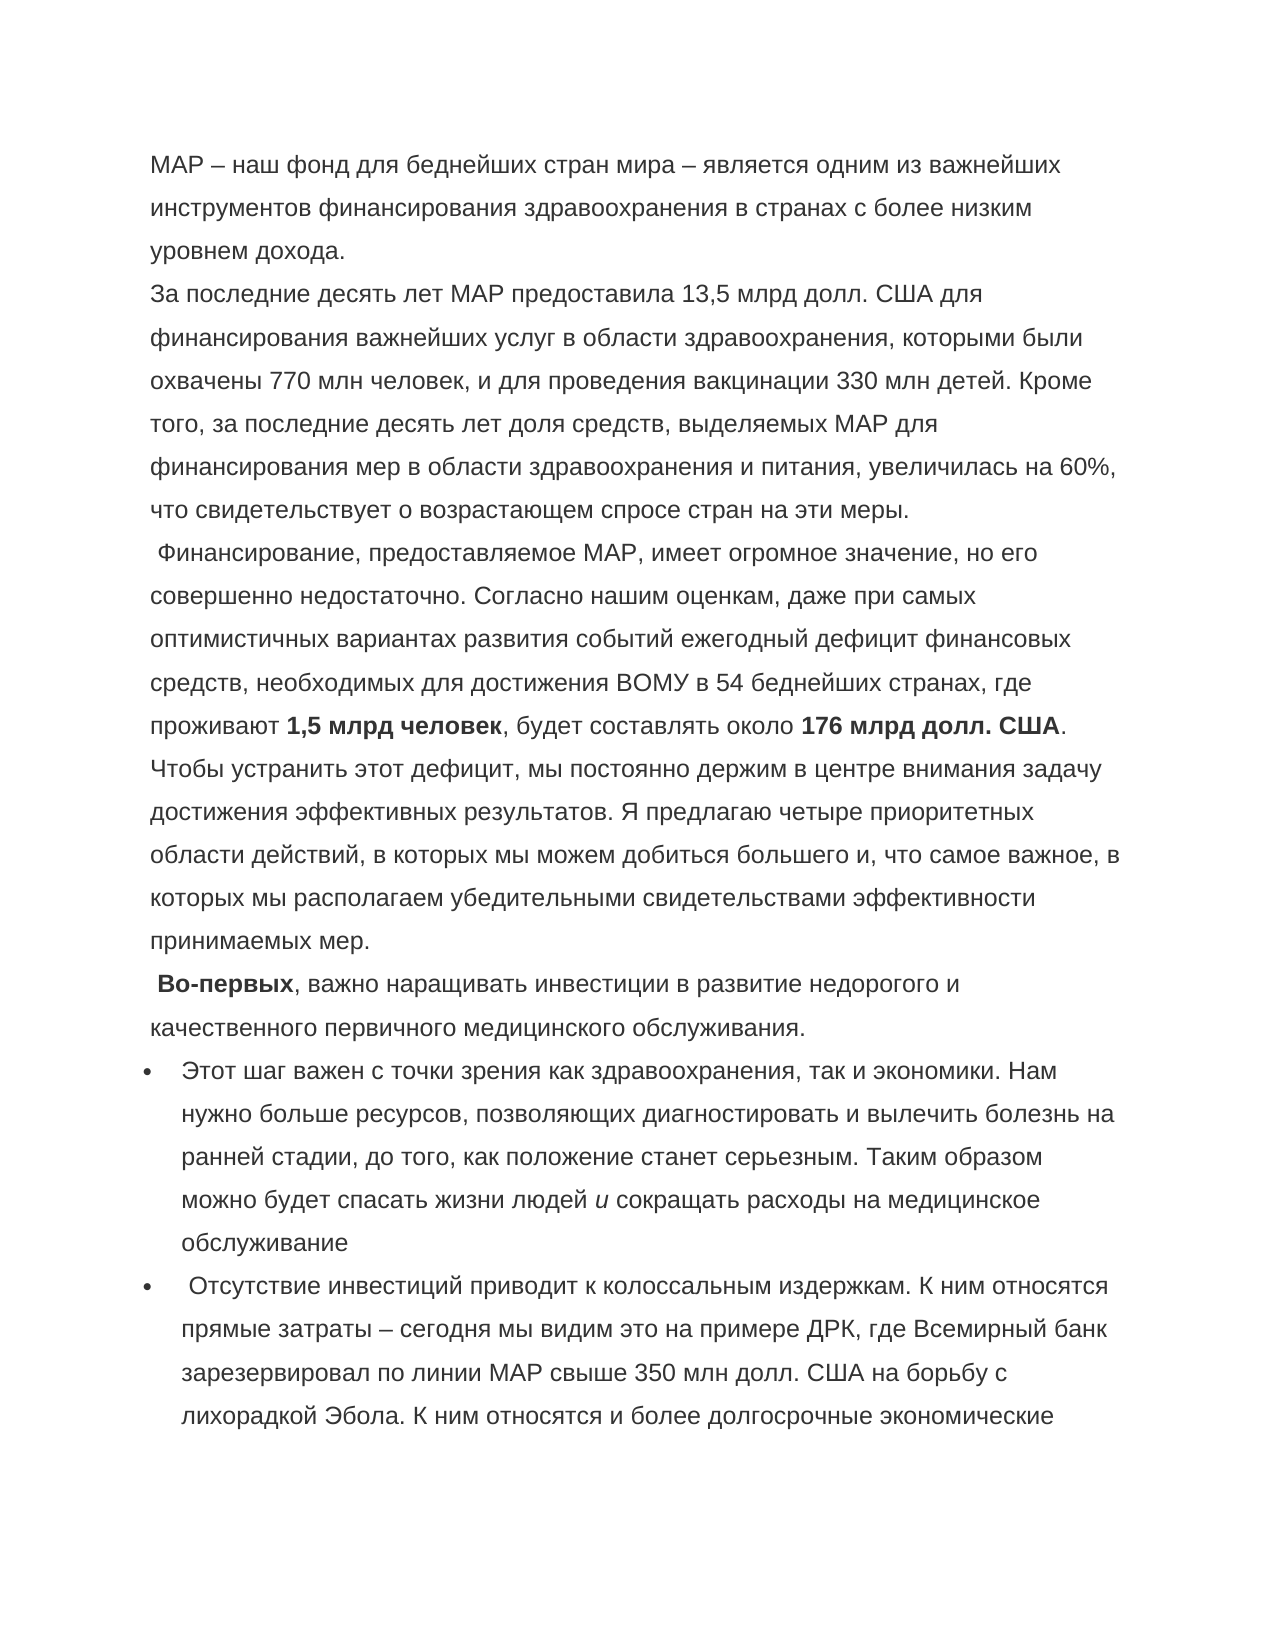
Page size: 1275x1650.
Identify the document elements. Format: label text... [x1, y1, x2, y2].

text Во-первых, важно наращивать инвестиции в развитие недорогого и качественного первичного медицинского обслуживания. [150, 969, 1125, 1041]
text За последние десять лет МАР предоставила 13,5 млрд долл. США для финансирования важнейших услуг в области здравоохранения, которыми были охвачены 770 млн человек, и для проведения вакцинации 330 млн детей. Кроме того, за последние десять лет доля средств, выделяемых МАР для финансирования мер в области здравоохранения и питания, увеличилась на 60%, что свидетельствует о возрастающем спросе стран на эти меры. [150, 279, 1125, 524]
list Этот шаг важен с точки зрения как здравоохранения, так и экономики. Нам нужно больше ресурсов, позволяющих диагностировать и вылечить болезнь на ранней стадии, до того, как положение станет серьезным. Таким образом можно будет спасать жизни людей и сокращать расходы на медицинское обслуживание [144, 1056, 1125, 1257]
text Финансирование, предоставляемое МАР, имеет огромное значение, но его совершенно недостаточно. Согласно нашим оценкам, даже при самых оптимистичных вариантах развития событий ежегодный дефицит финансовых средств, необходимых для достижения ВОМУ в 54 беднейших странах, где проживают 1,5 млрд человек, будет составлять около 176 млрд долл. США. Чтобы устранить этот дефицит, мы постоянно держим в центре внимания задачу достижения эффективных результатов. Я предлагаю четыре приоритетных области действий, в которых мы можем добиться большего и, что самое важное, в которых мы располагаем убедительными свидетельствами эффективности принимаемых мер. [150, 538, 1125, 955]
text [150, 150, 1125, 265]
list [144, 1271, 1125, 1429]
